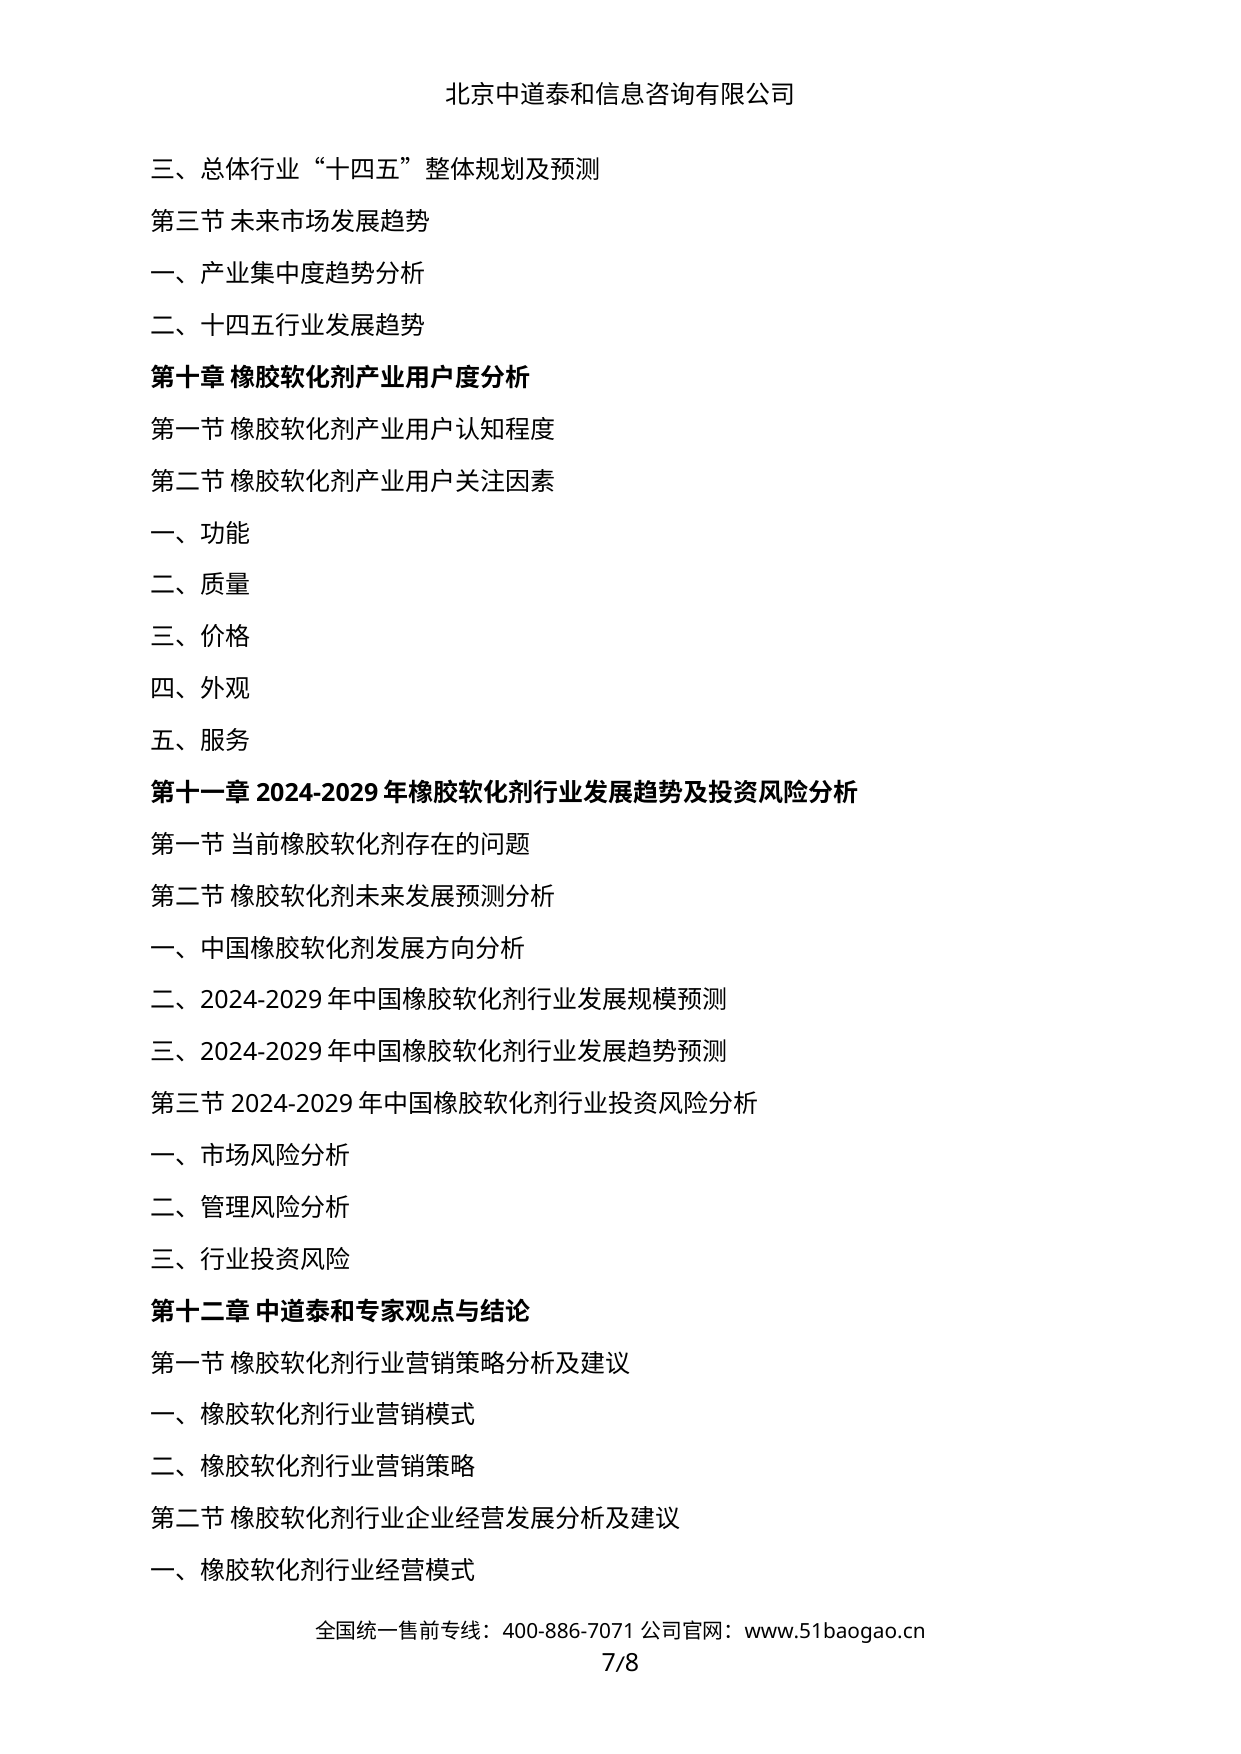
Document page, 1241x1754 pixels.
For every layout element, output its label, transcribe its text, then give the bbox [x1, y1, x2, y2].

text 一、橡胶软化剂行业经营模式 [150, 1551, 1090, 1587]
text 四、外观 [150, 669, 1090, 705]
text 第二节 橡胶软化剂行业企业经营发展分析及建议 [150, 1499, 1090, 1535]
text 第十一章 2024-2029年橡胶软化剂行业发展趋势及投资风险分析 [150, 772, 1090, 809]
text 一、橡胶软化剂行业营销模式 [150, 1395, 1090, 1431]
text 一、产业集中度趋势分析 [150, 254, 1090, 290]
text 二、管理风险分析 [150, 1187, 1090, 1224]
text 二、橡胶软化剂行业营销策略 [150, 1447, 1090, 1483]
text 第十二章 中道泰和专家观点与结论 [150, 1291, 1090, 1327]
text 三、2024-2029年中国橡胶软化剂行业发展趋势预测 [150, 1032, 1090, 1068]
text 第一节 橡胶软化剂产业用户认知程度 [150, 409, 1090, 446]
text 第三节 未来市场发展趋势 [150, 202, 1090, 238]
text 一、功能 [150, 513, 1090, 549]
text 第三节 2024-2029年中国橡胶软化剂行业投资风险分析 [150, 1084, 1090, 1120]
text 三、价格 [150, 617, 1090, 653]
text 五、服务 [150, 721, 1090, 757]
text 三、行业投资风险 [150, 1239, 1090, 1276]
text 第一节 橡胶软化剂行业营销策略分析及建议 [150, 1343, 1090, 1379]
text 二、十四五行业发展趋势 [150, 306, 1090, 342]
text 第二节 橡胶软化剂未来发展预测分析 [150, 876, 1090, 912]
text 一、市场风险分析 [150, 1136, 1090, 1172]
text 二、质量 [150, 565, 1090, 601]
text 第二节 橡胶软化剂产业用户关注因素 [150, 461, 1090, 497]
text 一、中国橡胶软化剂发展方向分析 [150, 928, 1090, 964]
text 三、总体行业“十四五”整体规划及预测 [150, 150, 1090, 186]
text 第一节 当前橡胶软化剂存在的问题 [150, 824, 1090, 861]
text 第十章 橡胶软化剂产业用户度分析 [150, 357, 1090, 394]
text 二、2024-2029年中国橡胶软化剂行业发展规模预测 [150, 980, 1090, 1016]
